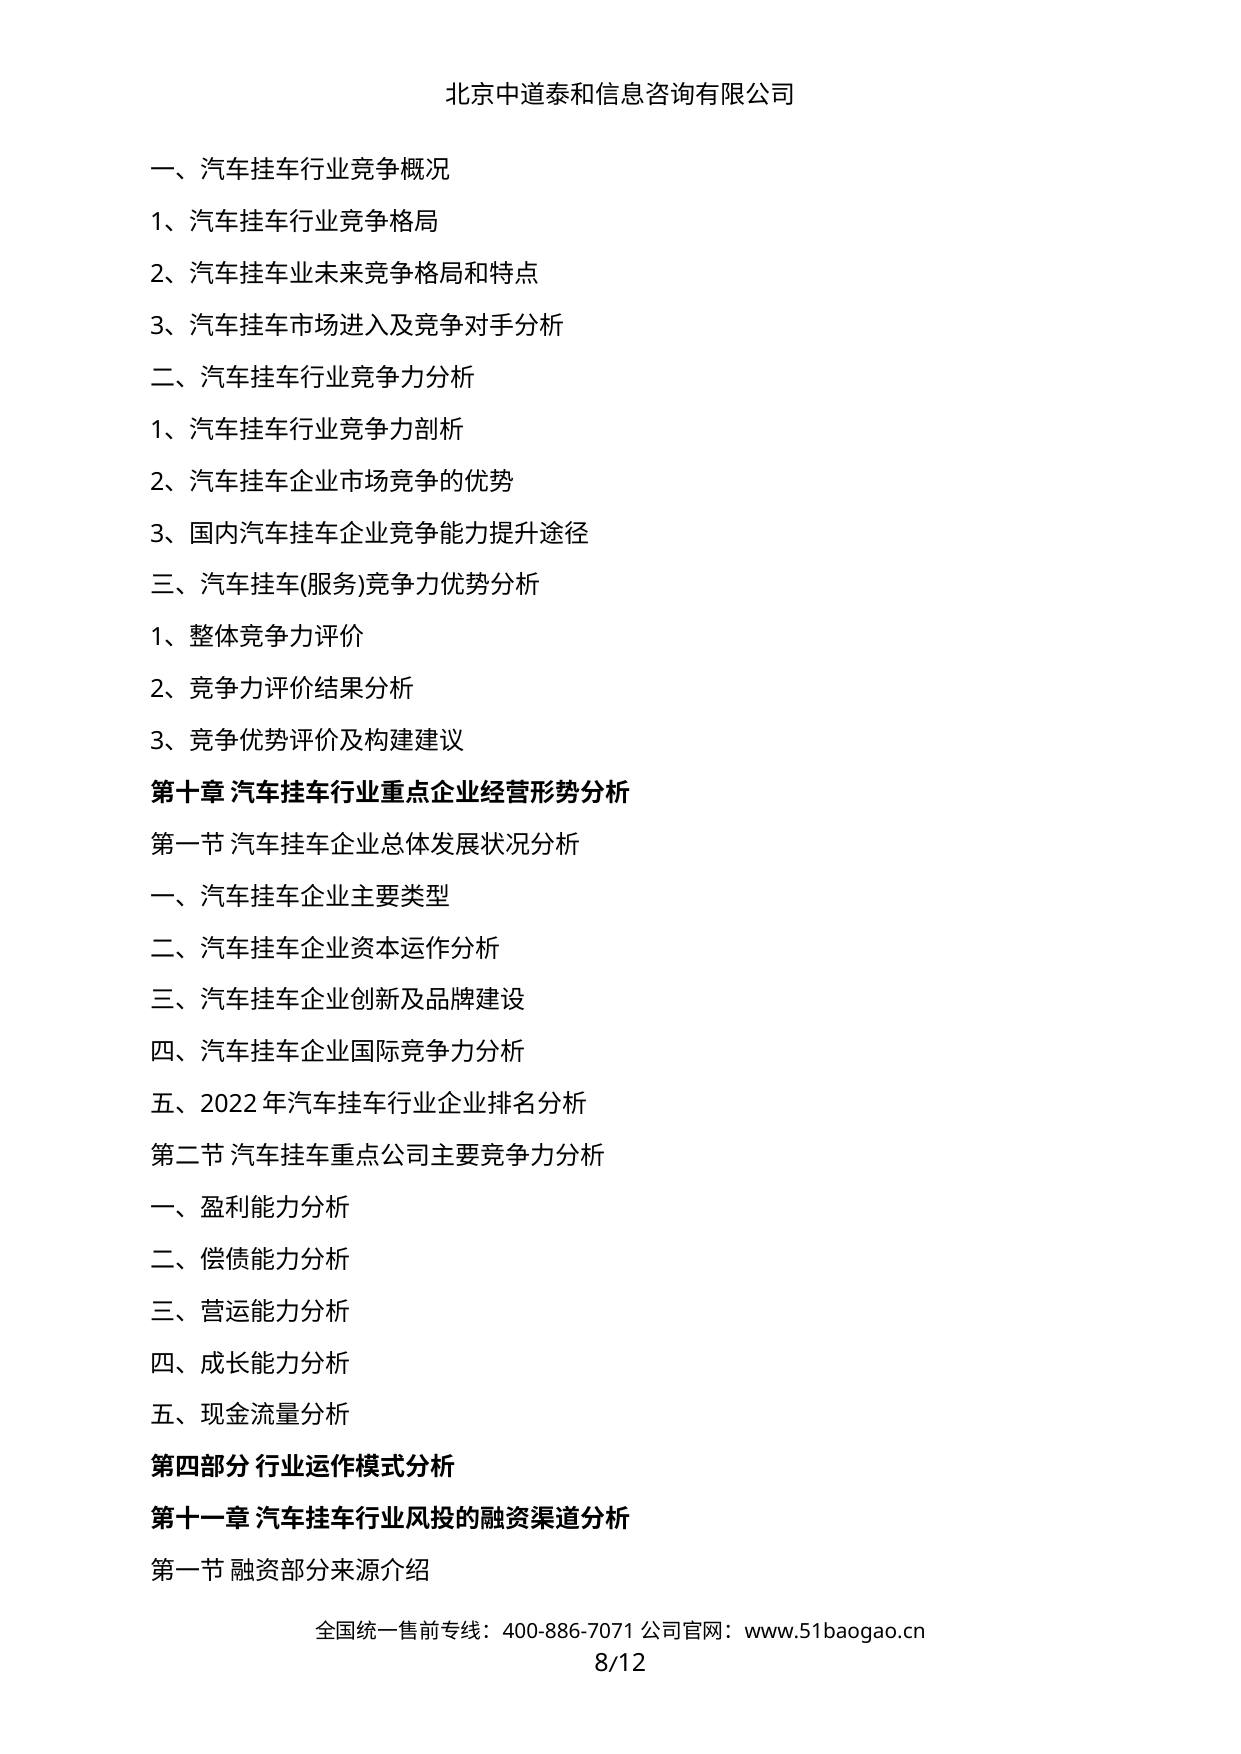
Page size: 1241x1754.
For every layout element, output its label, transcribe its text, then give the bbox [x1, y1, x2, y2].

text 一、盈利能力分析 [150, 1187, 1090, 1224]
text 3、国内汽车挂车企业竞争能力提升途径 [150, 513, 1090, 549]
text 五、现金流量分析 [150, 1395, 1090, 1431]
text 2、汽车挂车企业市场竞争的优势 [150, 461, 1090, 497]
text 1、汽车挂车行业竞争力剖析 [150, 409, 1090, 446]
text 第十一章 汽车挂车行业风投的融资渠道分析 [150, 1499, 1090, 1535]
text 3、汽车挂车市场进入及竞争对手分析 [150, 306, 1090, 342]
text 四、汽车挂车企业国际竞争力分析 [150, 1032, 1090, 1068]
text 1、汽车挂车行业竞争格局 [150, 202, 1090, 238]
text 3、竞争优势评价及构建建议 [150, 721, 1090, 757]
text 2、汽车挂车业未来竞争格局和特点 [150, 254, 1090, 290]
text 一、汽车挂车行业竞争概况 [150, 150, 1090, 186]
text 一、汽车挂车企业主要类型 [150, 876, 1090, 912]
text 2、竞争力评价结果分析 [150, 669, 1090, 705]
text 五、2022年汽车挂车行业企业排名分析 [150, 1084, 1090, 1120]
text 二、汽车挂车企业资本运作分析 [150, 928, 1090, 964]
text 第一节 汽车挂车企业总体发展状况分析 [150, 824, 1090, 861]
text 三、汽车挂车(服务)竞争力优势分析 [150, 565, 1090, 601]
text 四、成长能力分析 [150, 1343, 1090, 1379]
text 三、营运能力分析 [150, 1291, 1090, 1327]
text 1、整体竞争力评价 [150, 617, 1090, 653]
text 二、汽车挂车行业竞争力分析 [150, 357, 1090, 394]
text 第二节 汽车挂车重点公司主要竞争力分析 [150, 1136, 1090, 1172]
text 三、汽车挂车企业创新及品牌建设 [150, 980, 1090, 1016]
text 第十章 汽车挂车行业重点企业经营形势分析 [150, 772, 1090, 809]
text 第一节 融资部分来源介绍 [150, 1551, 1090, 1587]
text 二、偿债能力分析 [150, 1239, 1090, 1276]
text 第四部分 行业运作模式分析 [150, 1447, 1090, 1483]
